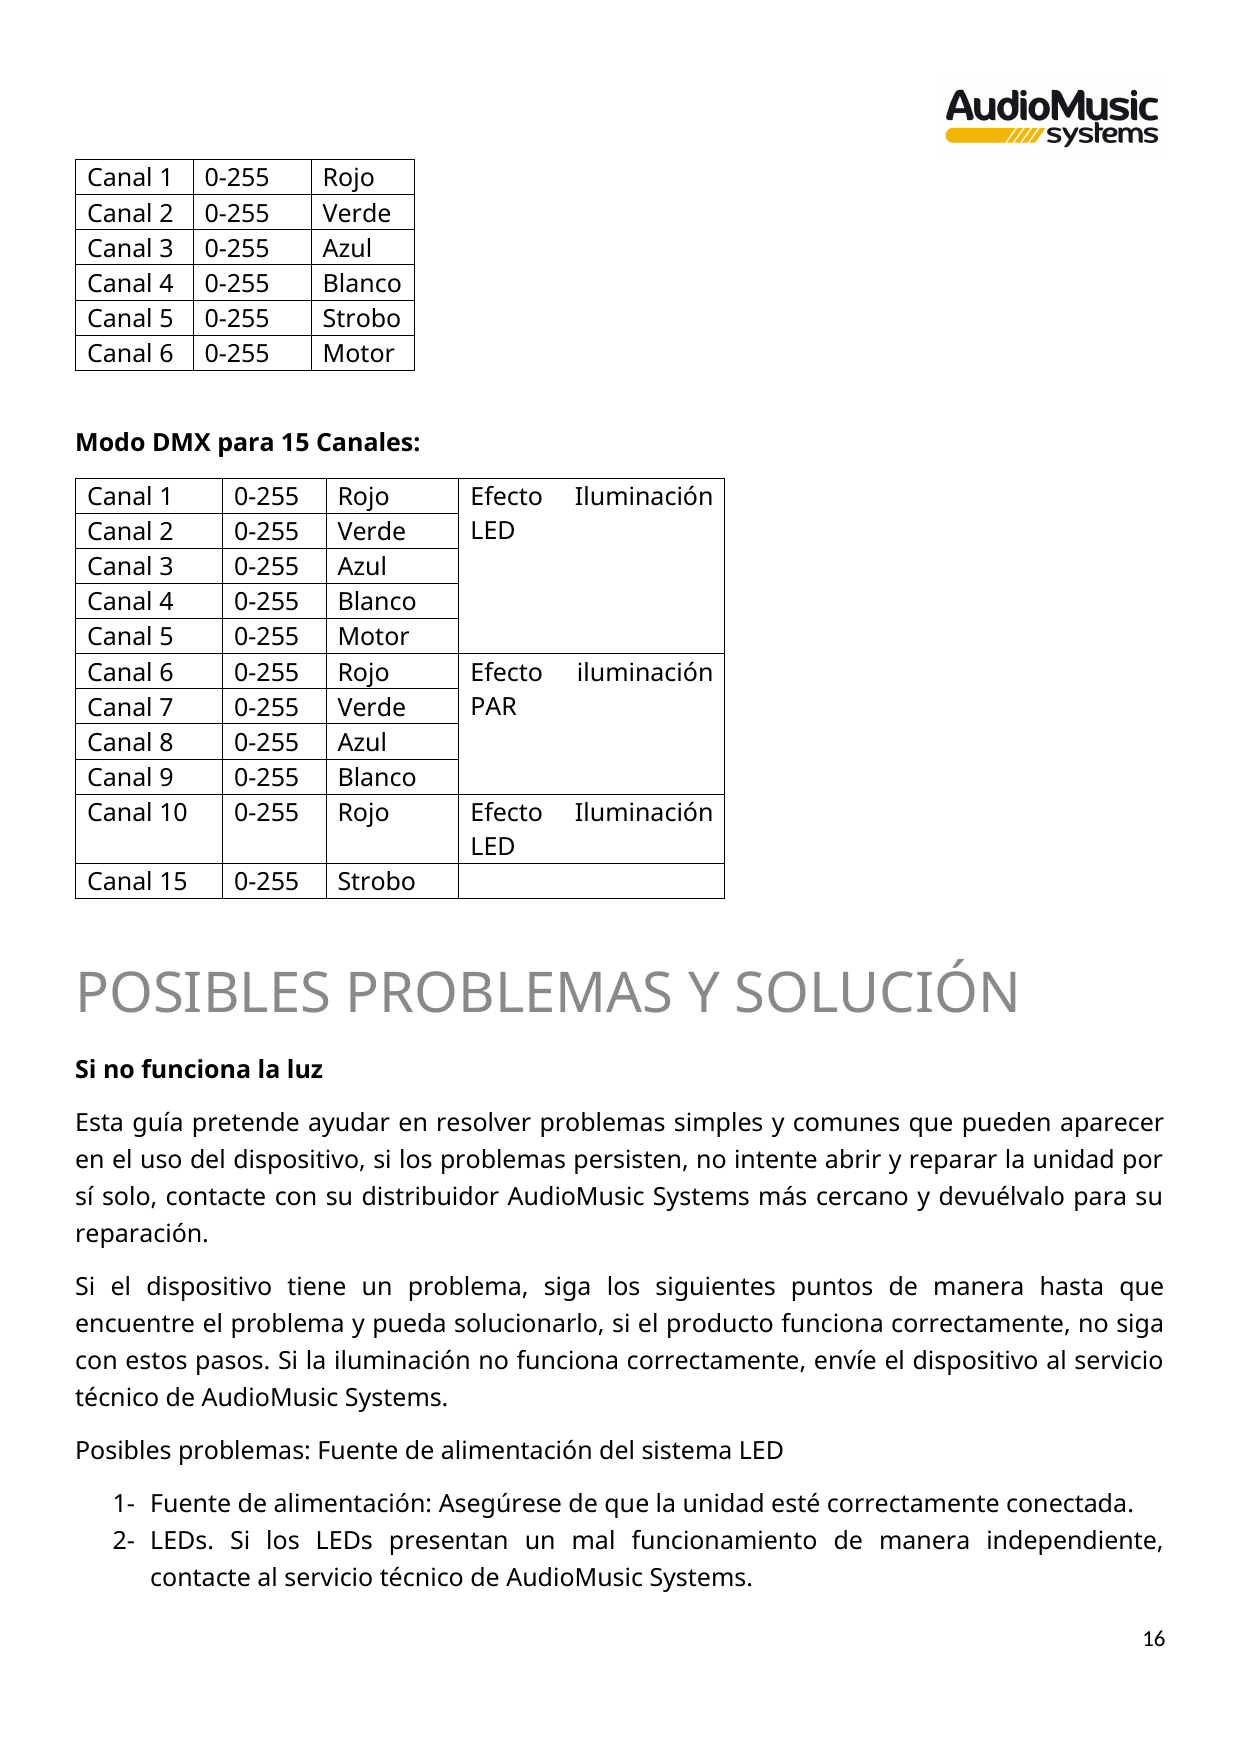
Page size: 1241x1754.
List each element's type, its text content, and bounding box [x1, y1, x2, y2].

table_cell Canal 10 [76, 795, 222, 863]
table_cell Canal 6 [76, 654, 222, 688]
table_cell Canal 3 [76, 549, 222, 583]
table_cell Canal 15 [76, 864, 222, 898]
text Si el dispositivo tiene un problema, siga los siguientes puntos de manera hasta que encuentre el problema y pueda solucionarlo, si el producto funciona correctamente, no siga con estos pasos. Si la iluminación no funciona correctamente, envíe el dispositivo al servicio técnico de AudioMusic Systems. [75, 1269, 1165, 1413]
table_cell Blanco [312, 265, 414, 299]
table_cell 0-255 [194, 265, 311, 299]
table_header Canal 1 [76, 160, 193, 194]
table_cell 0-255 [223, 619, 326, 653]
table_cell Azul [312, 230, 414, 264]
table_cell Canal 3 [76, 230, 193, 264]
table_cell 0-255 [223, 795, 326, 863]
table_cell 0-255 [194, 301, 311, 334]
table_header Rojo [327, 479, 458, 513]
table_cell Verde [327, 514, 458, 548]
table_cell 0-255 [223, 549, 326, 583]
table_cell Motor [327, 619, 458, 653]
table_cell 0-255 [223, 724, 326, 758]
table_cell Canal 9 [76, 760, 222, 793]
table_cell Canal 4 [76, 584, 222, 618]
table_header Rojo [312, 160, 414, 194]
table_header Efecto Iluminación LED [459, 479, 724, 653]
table_header 0-255 [223, 479, 326, 513]
table_cell Motor [312, 336, 414, 370]
table_cell 0-255 [223, 654, 326, 688]
table_cell 0-255 [194, 195, 311, 229]
table_cell Verde [312, 195, 414, 229]
table_header 0-255 [194, 160, 311, 194]
table_cell Rojo [327, 654, 458, 688]
table_cell Canal 4 [76, 265, 193, 299]
table_cell Blanco [327, 584, 458, 618]
table_cell Canal 2 [76, 195, 193, 229]
table_cell Verde [327, 689, 458, 723]
picture [937, 73, 1166, 159]
table_cell 0-255 [223, 689, 326, 723]
table_cell 0-255 [194, 230, 311, 264]
table_cell Blanco [327, 760, 458, 793]
table_cell Canal 8 [76, 724, 222, 758]
text Esta guía pretende ayudar en resolver problemas simples y comunes que pueden aparecer en el uso del dispositivo, si los problemas persisten, no intente abrir y reparar la unidad por sí solo, contacte con su distribuidor AudioMusic Systems más cercano y devuélvalo para su reparación. [75, 1105, 1165, 1249]
list LEDs. Si los LEDs presentan un mal funcionamiento de manera independiente, contacte al servicio técnico de AudioMusic Systems. [112, 1523, 1165, 1594]
table_cell Canal 7 [76, 689, 222, 723]
text POSIBLES PROBLEMAS Y SOLUCIÓN [75, 952, 1165, 1029]
table_cell Azul [327, 549, 458, 583]
table_cell Efecto iluminación PAR [459, 654, 724, 793]
table_cell Strobo [327, 864, 458, 898]
table_cell Canal 5 [76, 619, 222, 653]
table_cell 0-255 [223, 864, 326, 898]
list Fuente de alimentación: Asegúrese de que la unidad esté correctamente conectada. [112, 1486, 1165, 1520]
table_header Canal 1 [76, 479, 222, 513]
table_cell [459, 864, 724, 898]
table_cell Efecto Iluminación LED [459, 795, 724, 863]
table_cell Azul [327, 724, 458, 758]
text Posibles problemas: Fuente de alimentación del sistema LED [75, 1433, 1165, 1467]
table_cell Canal 2 [76, 514, 222, 548]
text Modo DMX para 15 Canales: [75, 424, 1165, 458]
text Si no funciona la luz [75, 1052, 1165, 1086]
table_cell 0-255 [223, 760, 326, 793]
table_cell Strobo [312, 301, 414, 334]
table_cell Canal 5 [76, 301, 193, 334]
table_cell 0-255 [223, 514, 326, 548]
table_cell Rojo [327, 795, 458, 863]
table_cell 0-255 [223, 584, 326, 618]
table_cell Canal 6 [76, 336, 193, 370]
table_cell 0-255 [194, 336, 311, 370]
